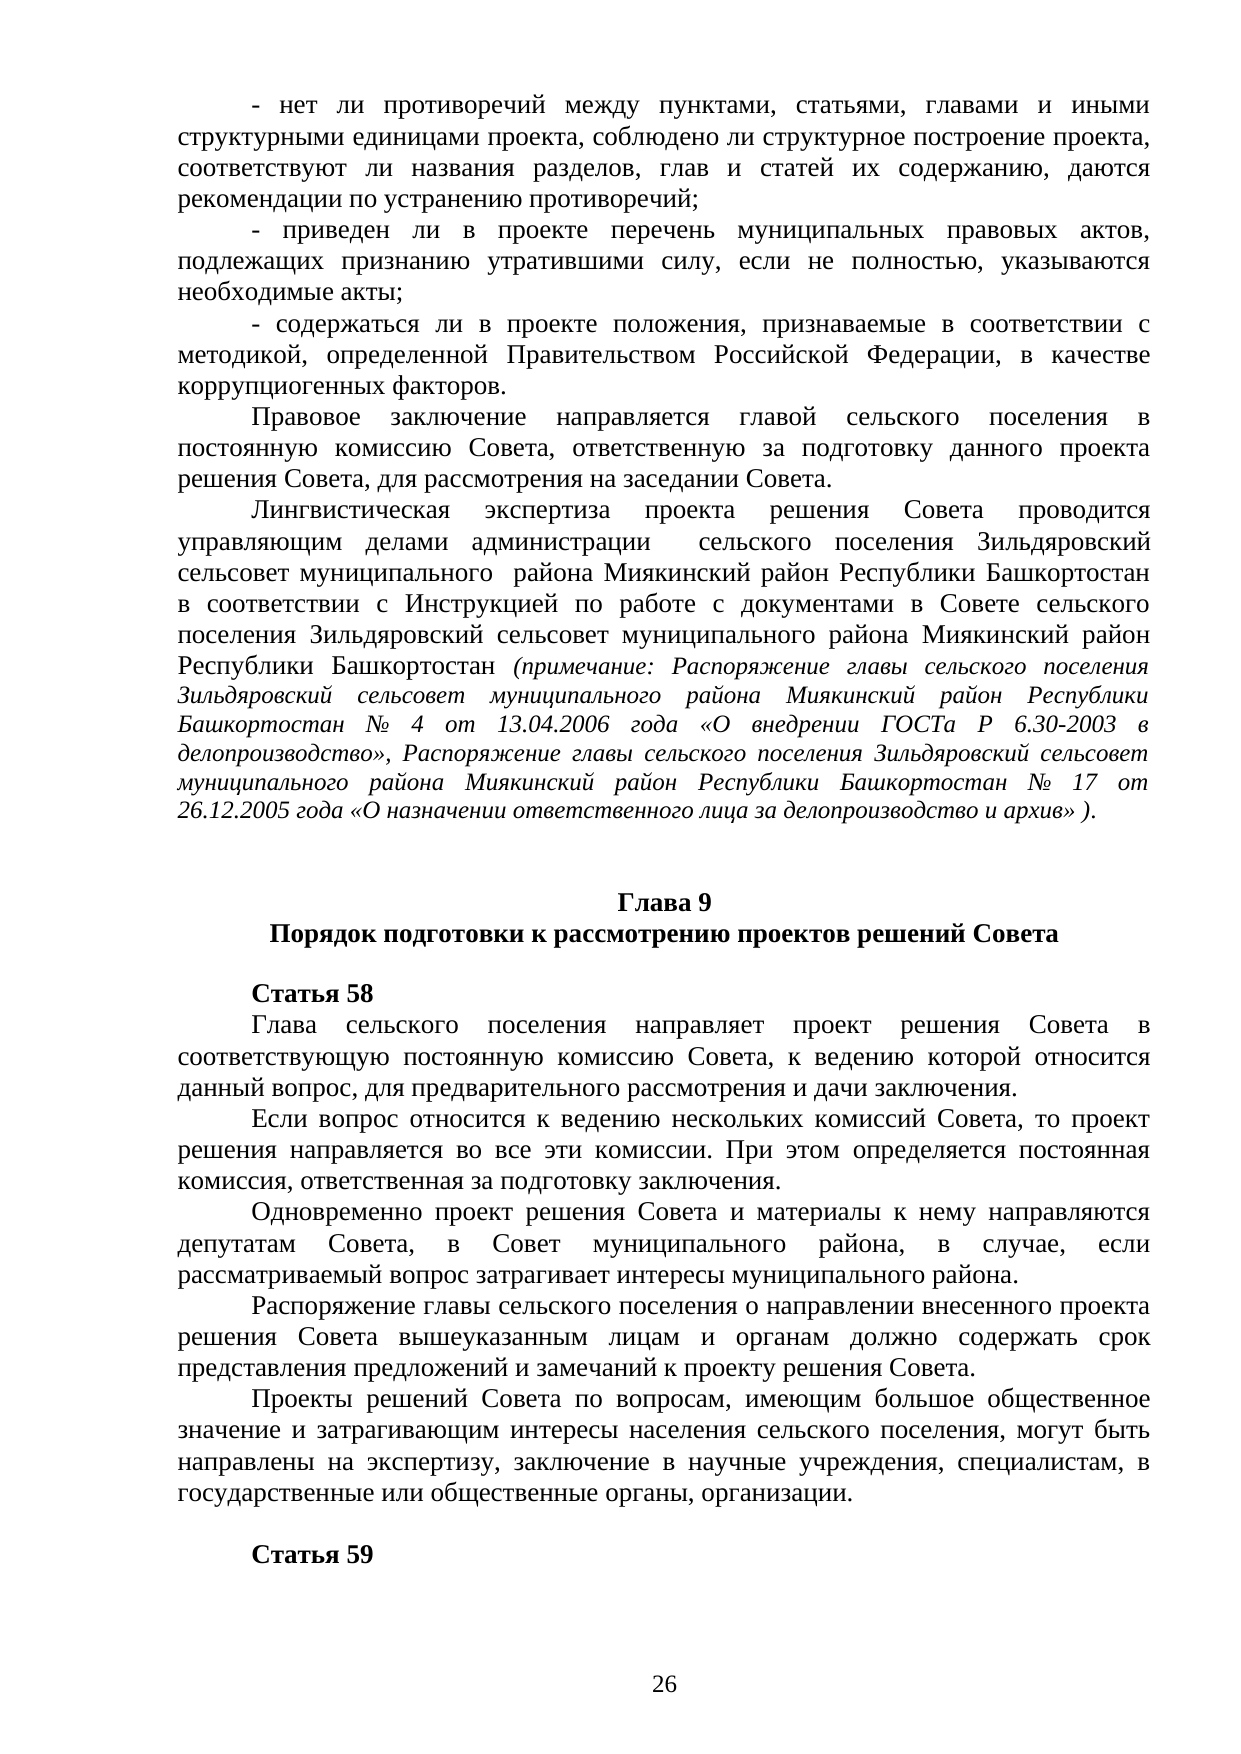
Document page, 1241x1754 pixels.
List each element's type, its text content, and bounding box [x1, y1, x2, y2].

text Глава сельского поселения направляет проект решения Совета в соответствующую постоянную комиссию Совета, к ведению которой относится данный вопрос, для предварительного рассмотрения и дачи заключения. [177, 1009, 1152, 1102]
text - содержаться ли в проекте положения, признаваемые в соответствии с методикой, определенной Правительством Российской Федерации, в качестве коррупциогенных факторов. [177, 307, 1152, 400]
text Правовое заключение направляется главой сельского поселения в постоянную комиссию Совета, ответственную за подготовку данного проекта решения Совета, для рассмотрения на заседании Совета. [177, 400, 1152, 493]
text Статья 59 [177, 1538, 1152, 1569]
subtitle Порядок подготовки к рассмотрению проектов решений Совета [177, 918, 1152, 949]
text Статья 58 [177, 977, 1152, 1009]
text Проекты решений Совета по вопросам, имеющим большое общественное значение и затрагивающим интересы населения сельского поселения, могут быть направлены на экспертизу, заключение в научные учреждения, специалистам, в государственные или общественные органы, организации. [177, 1382, 1152, 1507]
text - нет ли противоречий между пунктами, статьями, главами и иными структурными единицами проекта, соблюдено ли структурное построение проекта, соответствуют ли названия разделов, глав и статей их содержанию, даются рекомендации по устранению противоречий; [177, 89, 1152, 213]
text Распоряжение главы сельского поселения о направлении внесенного проекта решения Совета вышеуказанным лицам и органам должно содержать срок представления предложений и замечаний к проекту решения Совета. [177, 1289, 1152, 1382]
text Лингвистическая экспертиза проекта решения Совета проводится управляющим делами администрации сельского поселения Зильдяровский сельсовет муниципального района Миякинский район Республики Башкортостан в соответствии с Инструкцией по работе с документами в Совете сельского поселения Зильдяровский сельсовет муниципального района Миякинский район Республики Башкортостан (примечание: Распоряжение главы сельского поселения Зильдяровский сельсовет муниципального района Миякинский район Республики Башкортостан № 4 от 13.04.2006 года «О внедрении ГОСТа Р 6.30-2003 в делопроизводство», Распоряжение главы сельского поселения Зильдяровский сельсовет муниципального района Миякинский район Республики Башкортостан № 17 от 26.12.2005 года «О назначении ответственного лица за делопроизводство и архив» ). [177, 493, 1152, 824]
text - приведен ли в проекте перечень муниципальных правовых актов, подлежащих признанию утратившими силу, если не полностью, указываются необходимые акты; [177, 213, 1152, 307]
subtitle Глава 9 [177, 886, 1152, 918]
text Одновременно проект решения Совета и материалы к нему направляются депутатам Совета, в Совет муниципального района, в случае, если рассматриваемый вопрос затрагивает интересы муниципального района. [177, 1196, 1152, 1289]
text Если вопрос относится к ведению нескольких комиссий Совета, то проект решения направляется во все эти комиссии. При этом определяется постоянная комиссия, ответственная за подготовку заключения. [177, 1102, 1152, 1196]
